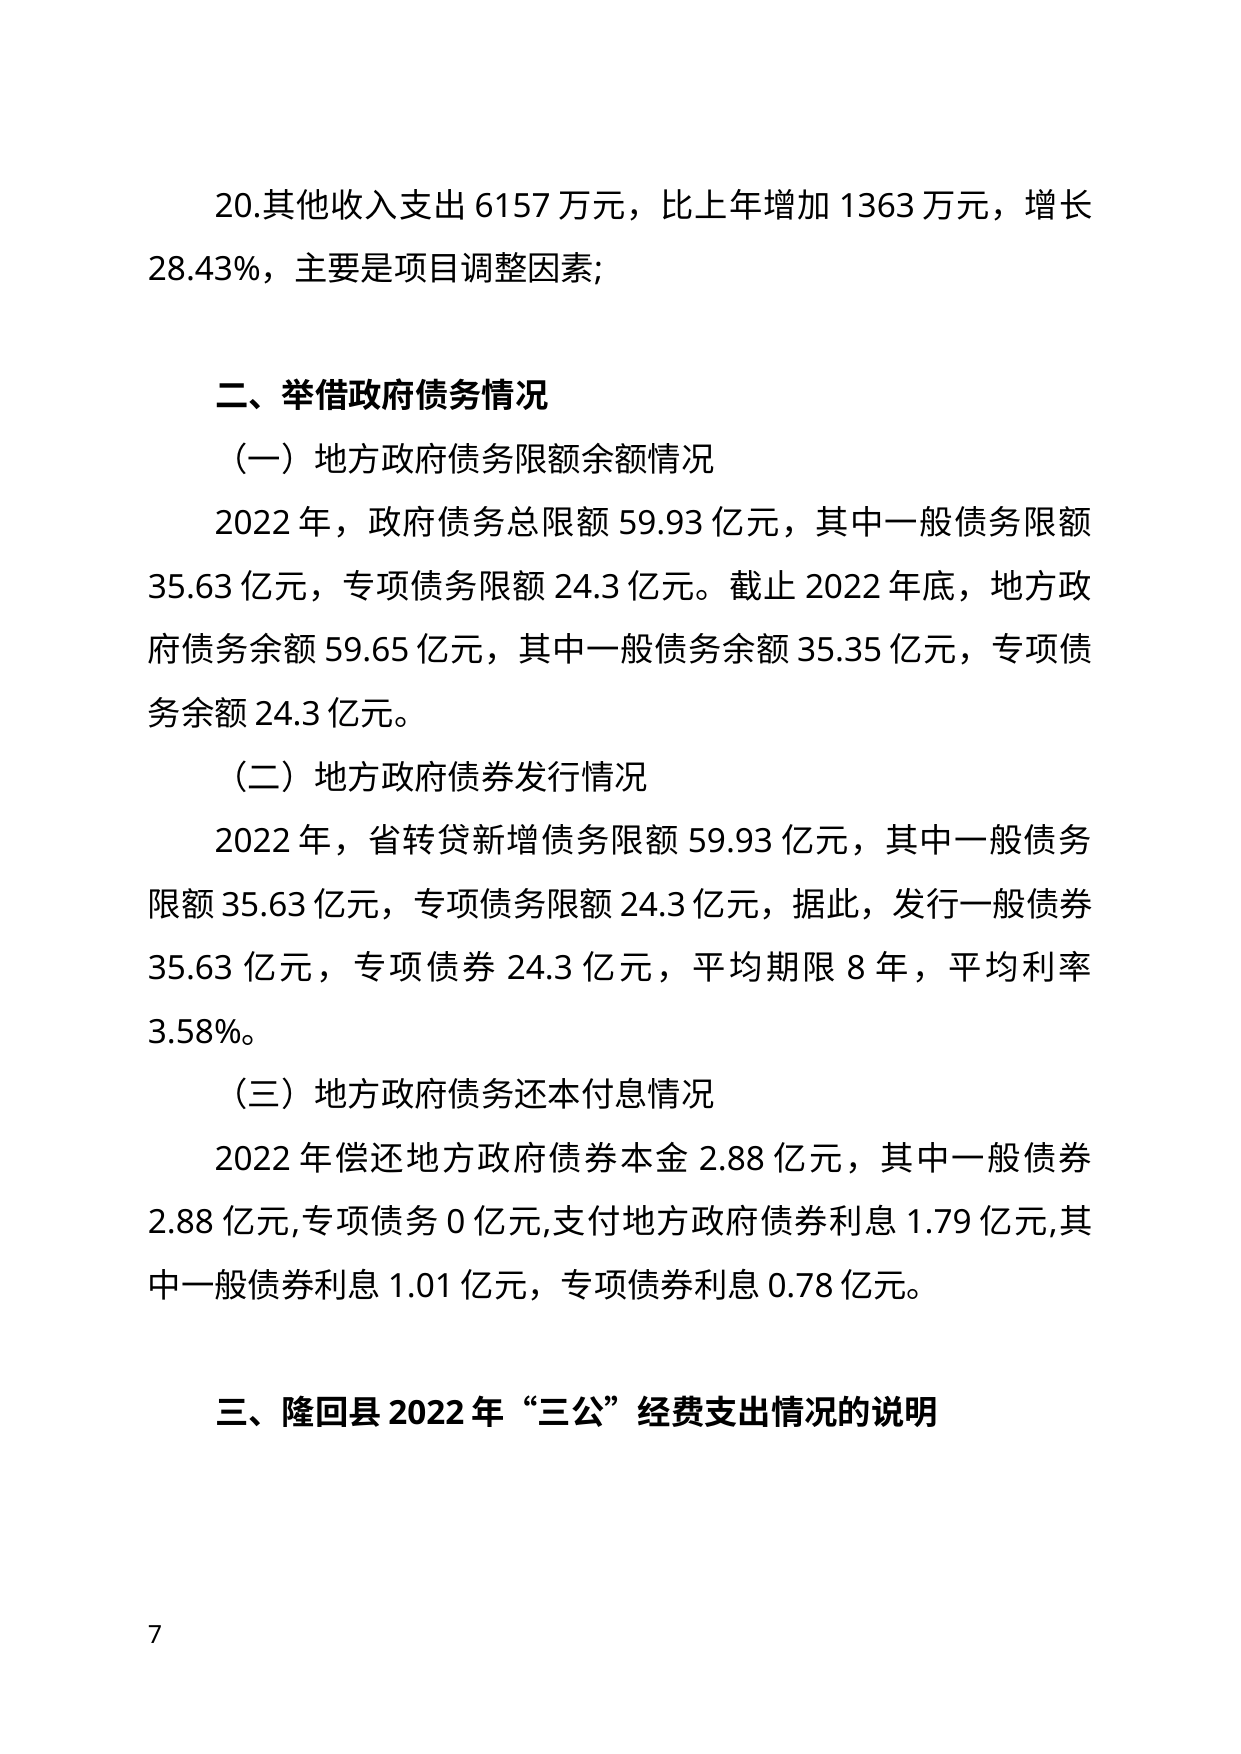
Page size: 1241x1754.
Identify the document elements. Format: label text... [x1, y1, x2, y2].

list 隆回县2022年“三公”经费支出情况的说明 [148, 1378, 1092, 1506]
text （二）地方政府债券发行情况 [148, 743, 1092, 806]
text 2022年，政府债务总限额59.93亿元，其中一般债务限额35.63亿元，专项债务限额24.3亿元。截止2022年底，地方政府债务余额59.65亿元，其中一般债务余额35.35亿元，专项债务余额24.3亿元。 [148, 489, 1092, 743]
text 2022年，省转贷新增债务限额59.93亿元，其中一般债务限额35.63亿元，专项债务限额24.3亿元，据此，发行一般债券35.63亿元，专项债券24.3亿元，平均期限8年，平均利率3.58%。 [148, 806, 1092, 1061]
text （一）地方政府债务限额余额情况 [148, 425, 1092, 489]
text 二、举借政府债务情况 [148, 362, 1092, 425]
text 20.其他收入支出6157万元，比上年增加1363万元，增长28.43%，主要是项目调整因素; [148, 171, 1092, 298]
text 2022年偿还地方政府债券本金2.88亿元，其中一般债券2.88亿元,专项债务0亿元,支付地方政府债券利息1.79亿元,其中一般债券利息1.01亿元，专项债券利息0.78亿元。 [148, 1124, 1092, 1315]
text （三）地方政府债务还本付息情况 [148, 1061, 1092, 1124]
